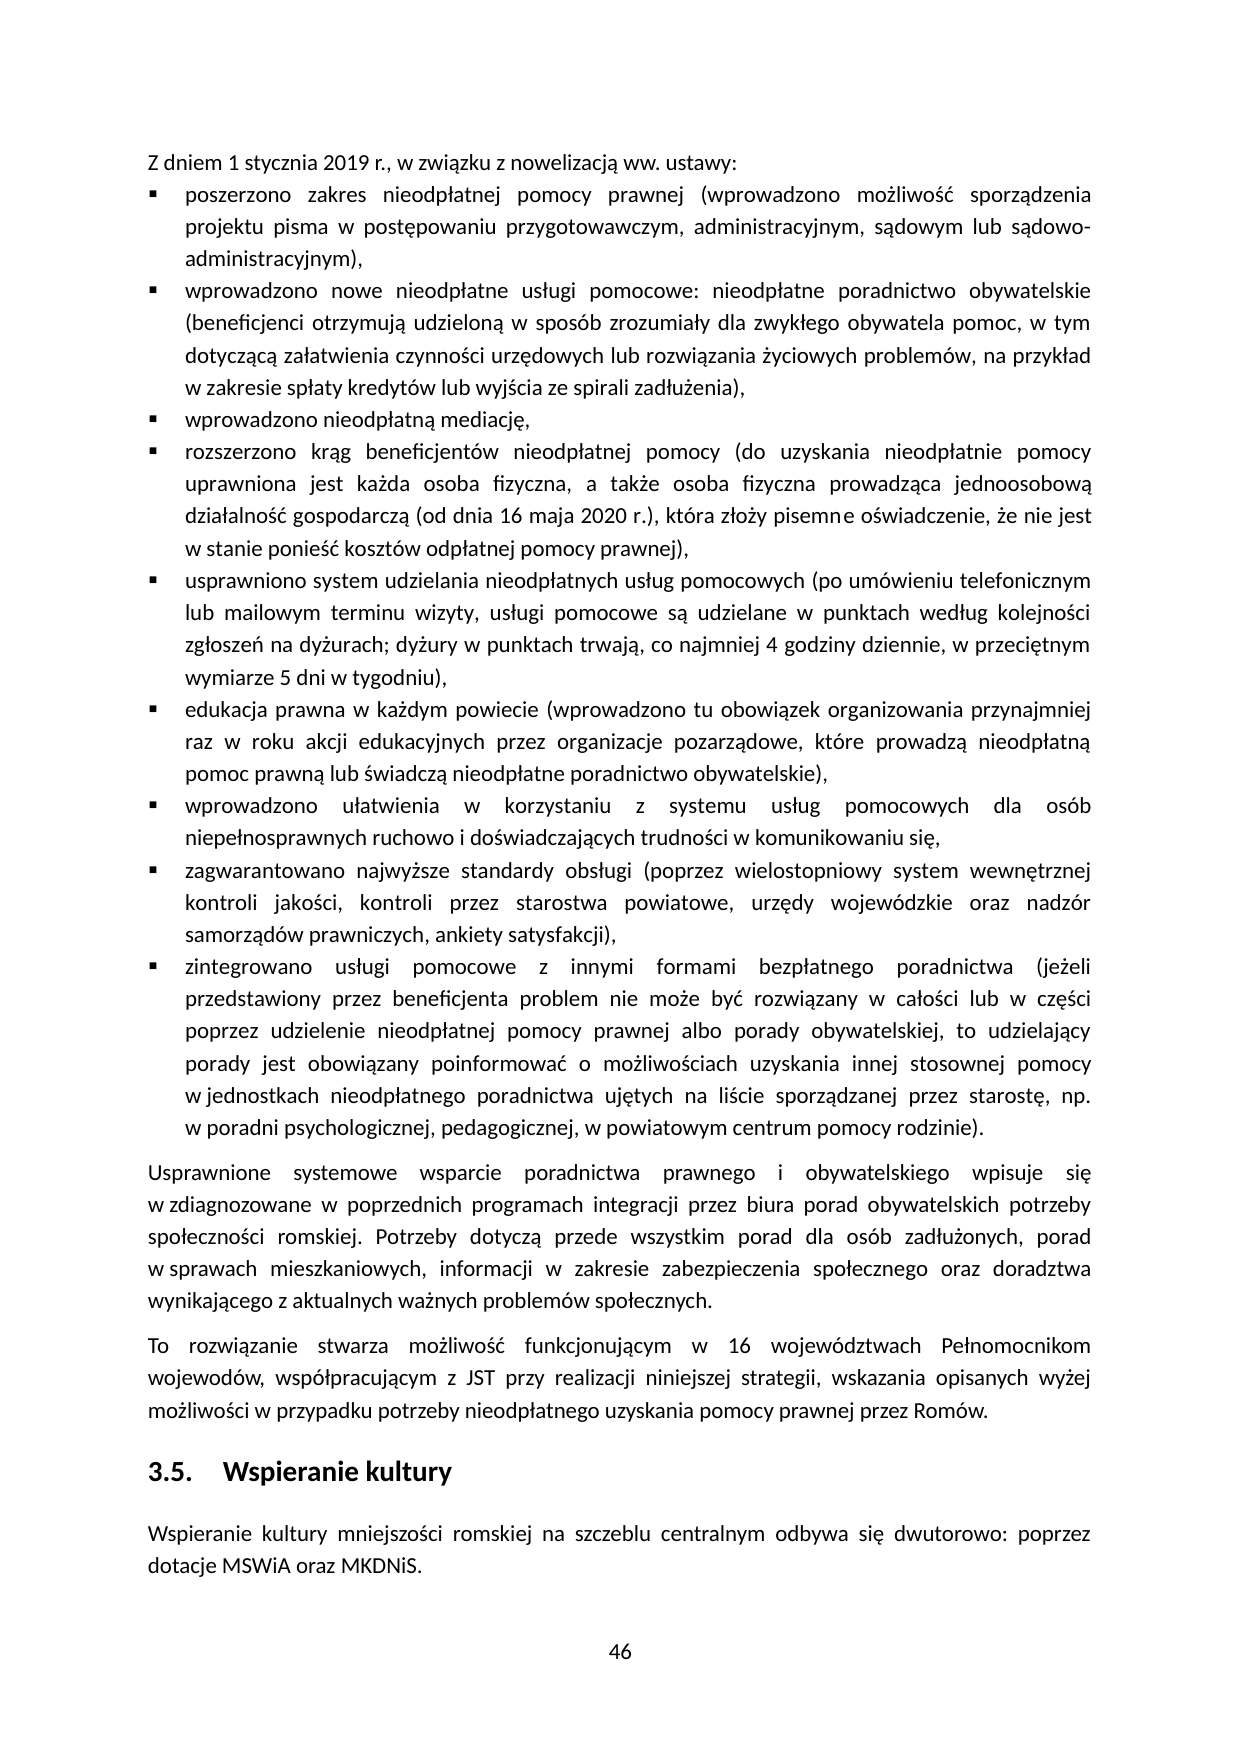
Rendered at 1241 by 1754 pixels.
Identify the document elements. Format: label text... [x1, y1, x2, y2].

list rozszerzono krąg beneficjentów nieodpłatnej pomocy (do uzyskania nieodpłatnie pomocy uprawniona jest każda osoba fizyczna, a także osoba fizyczna prowadząca jednoosobową działalność gospodarczą (od dnia 16 maja 2020 r.), która złoży pisemne oświadczenie, że nie jest w stanie ponieść kosztów odpłatnej pomocy prawnej), [148, 437, 1093, 562]
subtitle Wspieranie kultury [148, 1453, 1093, 1488]
list wprowadzono nowe nieodpłatne usługi pomocowe: nieodpłatne poradnictwo obywatelskie (beneficjenci otrzymują udzieloną w sposób zrozumiały dla zwykłego obywatela pomoc, w tym dotyczącą załatwienia czynności urzędowych lub rozwiązania życiowych problemów, na przykład w zakresie spłaty kredytów lub wyjścia ze spirali zadłużenia), [148, 276, 1093, 401]
text Usprawnione systemowe wsparcie poradnictwa prawnego i obywatelskiego wpisuje się w zdiagnozowane w poprzednich programach integracji przez biura porad obywatelskich potrzeby społeczności romskiej. Potrzeby dotyczą przede wszystkim porad dla osób zadłużonych, porad w sprawach mieszkaniowych, informacji w zakresie zabezpieczenia społecznego oraz doradztwa wynikającego z aktualnych ważnych problemów społecznych. [148, 1158, 1093, 1315]
text To rozwiązanie stwarza możliwość funkcjonującym w 16 województwach Pełnomocnikom wojewodów, współpracującym z JST przy realizacji niniejszej strategii, wskazania opisanych wyżej możliwości w przypadku potrzeby nieodpłatnego uzyskania pomocy prawnej przez Romów. [148, 1331, 1093, 1424]
text Wspieranie kultury mniejszości romskiej na szczeblu centralnym odbywa się dwutorowo: poprzez dotacje MSWiA oraz MKDNiS. [148, 1519, 1093, 1579]
list zagwarantowano najwyższe standardy obsługi (poprzez wielostopniowy system wewnętrznej kontroli jakości, kontroli przez starostwa powiatowe, urzędy wojewódzkie oraz nadzór samorządów prawniczych, ankiety satysfakcji), [148, 856, 1093, 948]
list poszerzono zakres nieodpłatnej pomocy prawnej (wprowadzono możliwość sporządzenia projektu pisma w postępowaniu przygotowawczym, administracyjnym, sądowym lub sądowo-administracyjnym), [148, 180, 1093, 272]
list zintegrowano usługi pomocowe z innymi formami bezpłatnego poradnictwa (jeżeli przedstawiony przez beneficjenta problem nie może być rozwiązany w całości lub w części poprzez udzielenie nieodpłatnej pomocy prawnej albo porady obywatelskiej, to udzielający porady jest obowiązany poinformować o możliwościach uzyskania innej stosownej pomocy w jednostkach nieodpłatnego poradnictwa ujętych na liście sporządzanej przez starostę, np. w poradni psychologicznej, pedagogicznej, w powiatowym centrum pomocy rodzinie). [148, 952, 1093, 1141]
list edukacja prawna w każdym powiecie (wprowadzono tu obowiązek organizowania przynajmniej raz w roku akcji edukacyjnych przez organizacje pozarządowe, które prowadzą nieodpłatną pomoc prawną lub świadczą nieodpłatne poradnictwo obywatelskie), [148, 695, 1093, 787]
text Z dniem 1 stycznia 2019 r., w związku z nowelizacją ww. ustawy: [148, 148, 1093, 176]
list wprowadzono nieodpłatną mediację, [148, 405, 1093, 433]
list usprawniono system udzielania nieodpłatnych usług pomocowych (po umówieniu telefonicznym lub mailowym terminu wizyty, usługi pomocowe są udzielane w punktach według kolejności zgłoszeń na dyżurach; dyżury w punktach trwają, co najmniej 4 godziny dziennie, w przeciętnym wymiarze 5 dni w tygodniu), [148, 566, 1093, 691]
list wprowadzono ułatwienia w korzystaniu z systemu usług pomocowych dla osób niepełnosprawnych ruchowo i doświadczających trudności w komunikowaniu się, [148, 791, 1093, 852]
